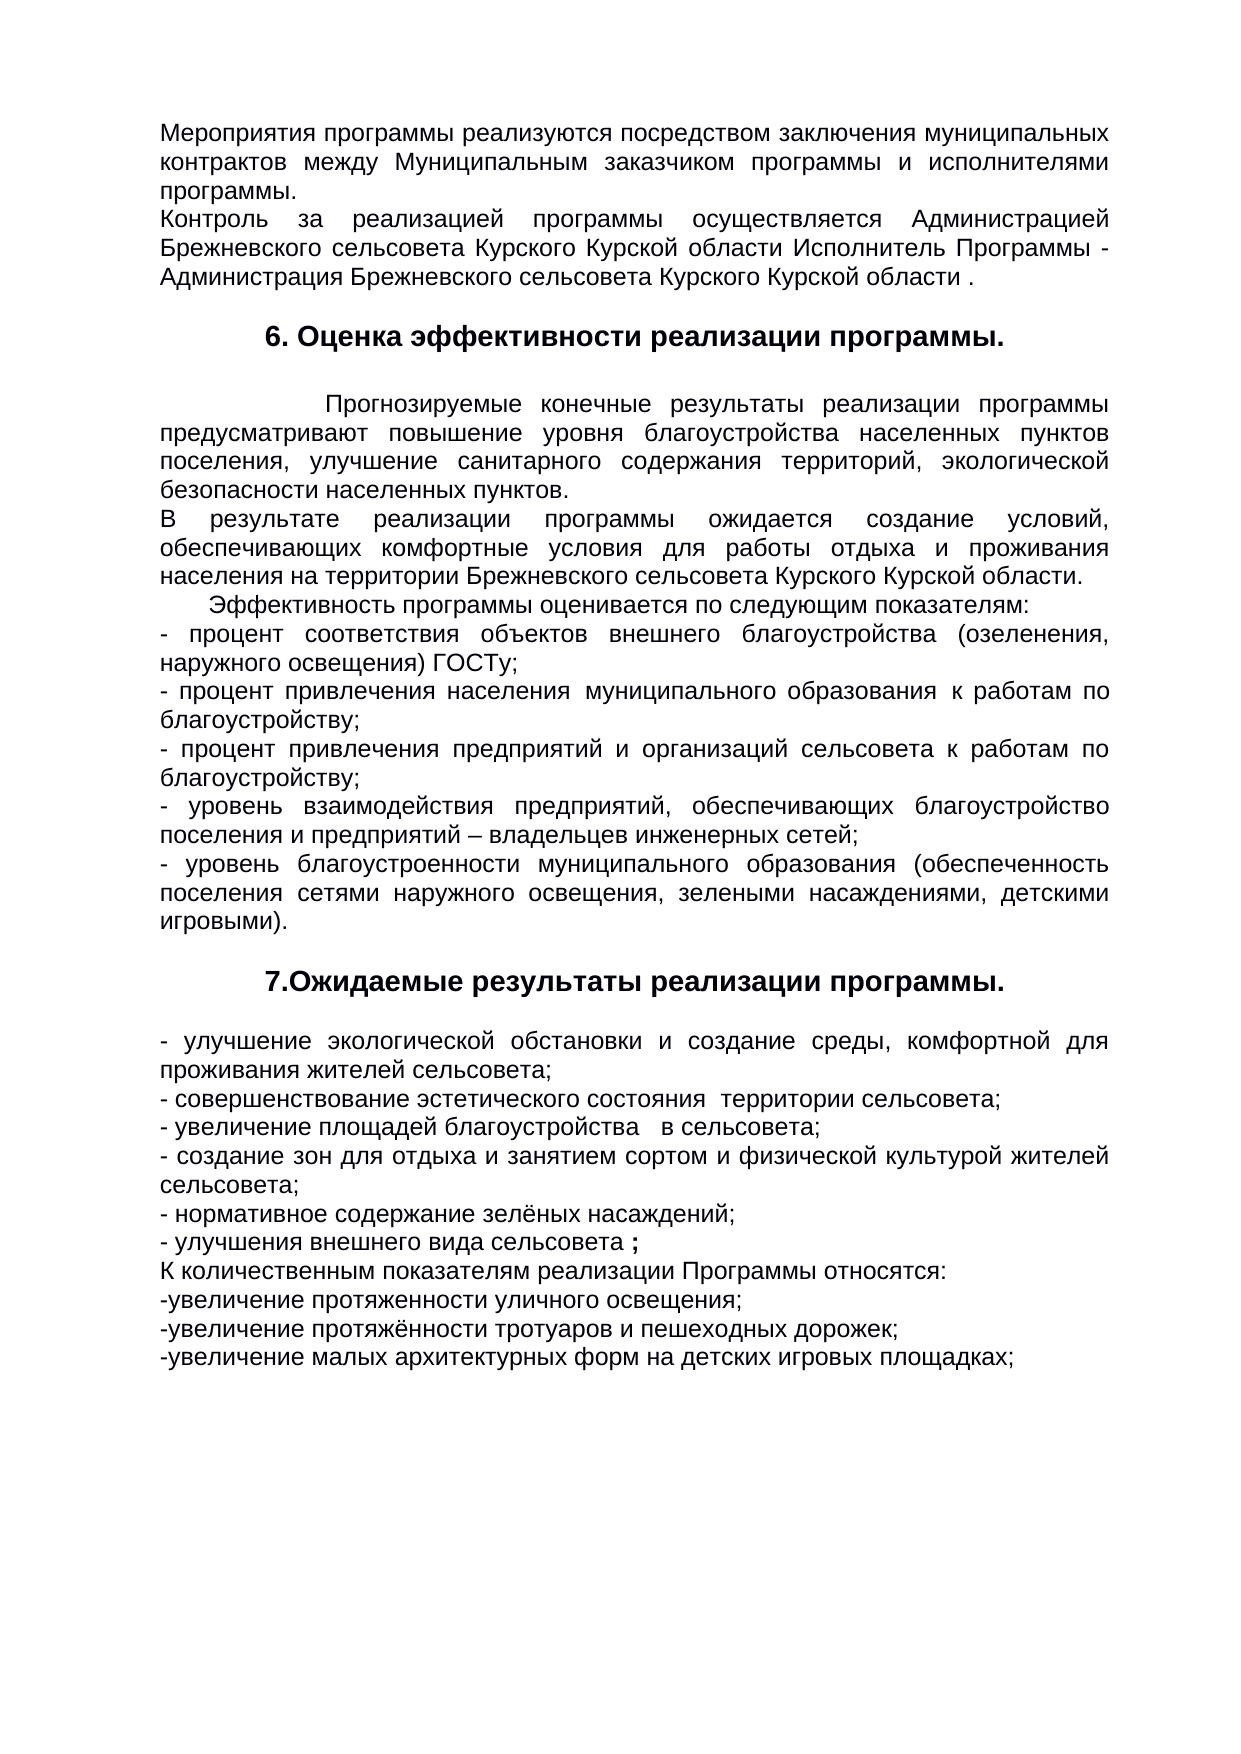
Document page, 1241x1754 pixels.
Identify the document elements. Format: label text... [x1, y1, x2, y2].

text - улучшения внешнего вида сельсовета ; [159, 1227, 1110, 1256]
text 7.Ожидаемые результаты реализации программы. [159, 964, 1110, 997]
text - уровень благоустроенности муниципального образования (обеспеченность поселения сетями наружного освещения, зелеными насаждениями, детскими игровыми). [159, 849, 1110, 935]
text В результате реализации программы ожидается создание условий, обеспечивающих комфортные условия для работы отдыха и проживания населения на территории Брежневского сельсовета Курского Курской области. [159, 504, 1110, 590]
text - процент соответствия объектов внешнего благоустройства (озеленения, наружного освещения) ГОСТу; [159, 619, 1110, 676]
text - создание зон для отдыха и занятием сортом и физической культурой жителей сельсовета; [159, 1141, 1110, 1199]
text - уровень взаимодействия предприятий, обеспечивающих благоустройство поселения и предприятий – владельцев инженерных сетей; [159, 791, 1110, 849]
text - процент привлечения предприятий и организаций сельсовета к работам по благоустройству; [159, 734, 1110, 791]
text -увеличение протяженности уличного освещения; [159, 1285, 1110, 1314]
text К количественным показателям реализации Программы относятся: [159, 1256, 1110, 1285]
text Контроль за реализацией программы осуществляется Администрацией Брежневского сельсовета Курского Курской области Исполнитель Программы - Администрация Брежневского сельсовета Курского Курской области . [159, 204, 1110, 291]
text - нормативное содержание зелёных насаждений; [159, 1199, 1110, 1227]
text 6. Оценка эффективности реализации программы. [159, 319, 1110, 353]
text Прогнозируемые конечные результаты реализации программы предусматривают повышение уровня благоустройства населенных пунктов поселения, улучшение санитарного содержания территорий, экологической безопасности населенных пунктов. [159, 389, 1110, 504]
text Эффективность программы оценивается по следующим показателям: [159, 590, 1110, 619]
text - увеличение площадей благоустройства в сельсовета; [159, 1112, 1110, 1141]
text - совершенствование эстетического состояния территории сельсовета; [159, 1084, 1110, 1112]
text - улучшение экологической обстановки и создание среды, комфортной для проживания жителей сельсовета; [159, 1026, 1110, 1084]
text - процент привлечения населения муниципального образования к работам по благоустройству; [159, 676, 1110, 734]
text Мероприятия программы реализуются посредством заключения муниципальных контрактов между Муниципальным заказчиком программы и исполнителями программы. [159, 118, 1110, 204]
text -увеличение протяжённости тротуаров и пешеходных дорожек; [159, 1314, 1110, 1342]
text -увеличение малых архитектурных форм на детских игровых площадках; [159, 1342, 1110, 1371]
